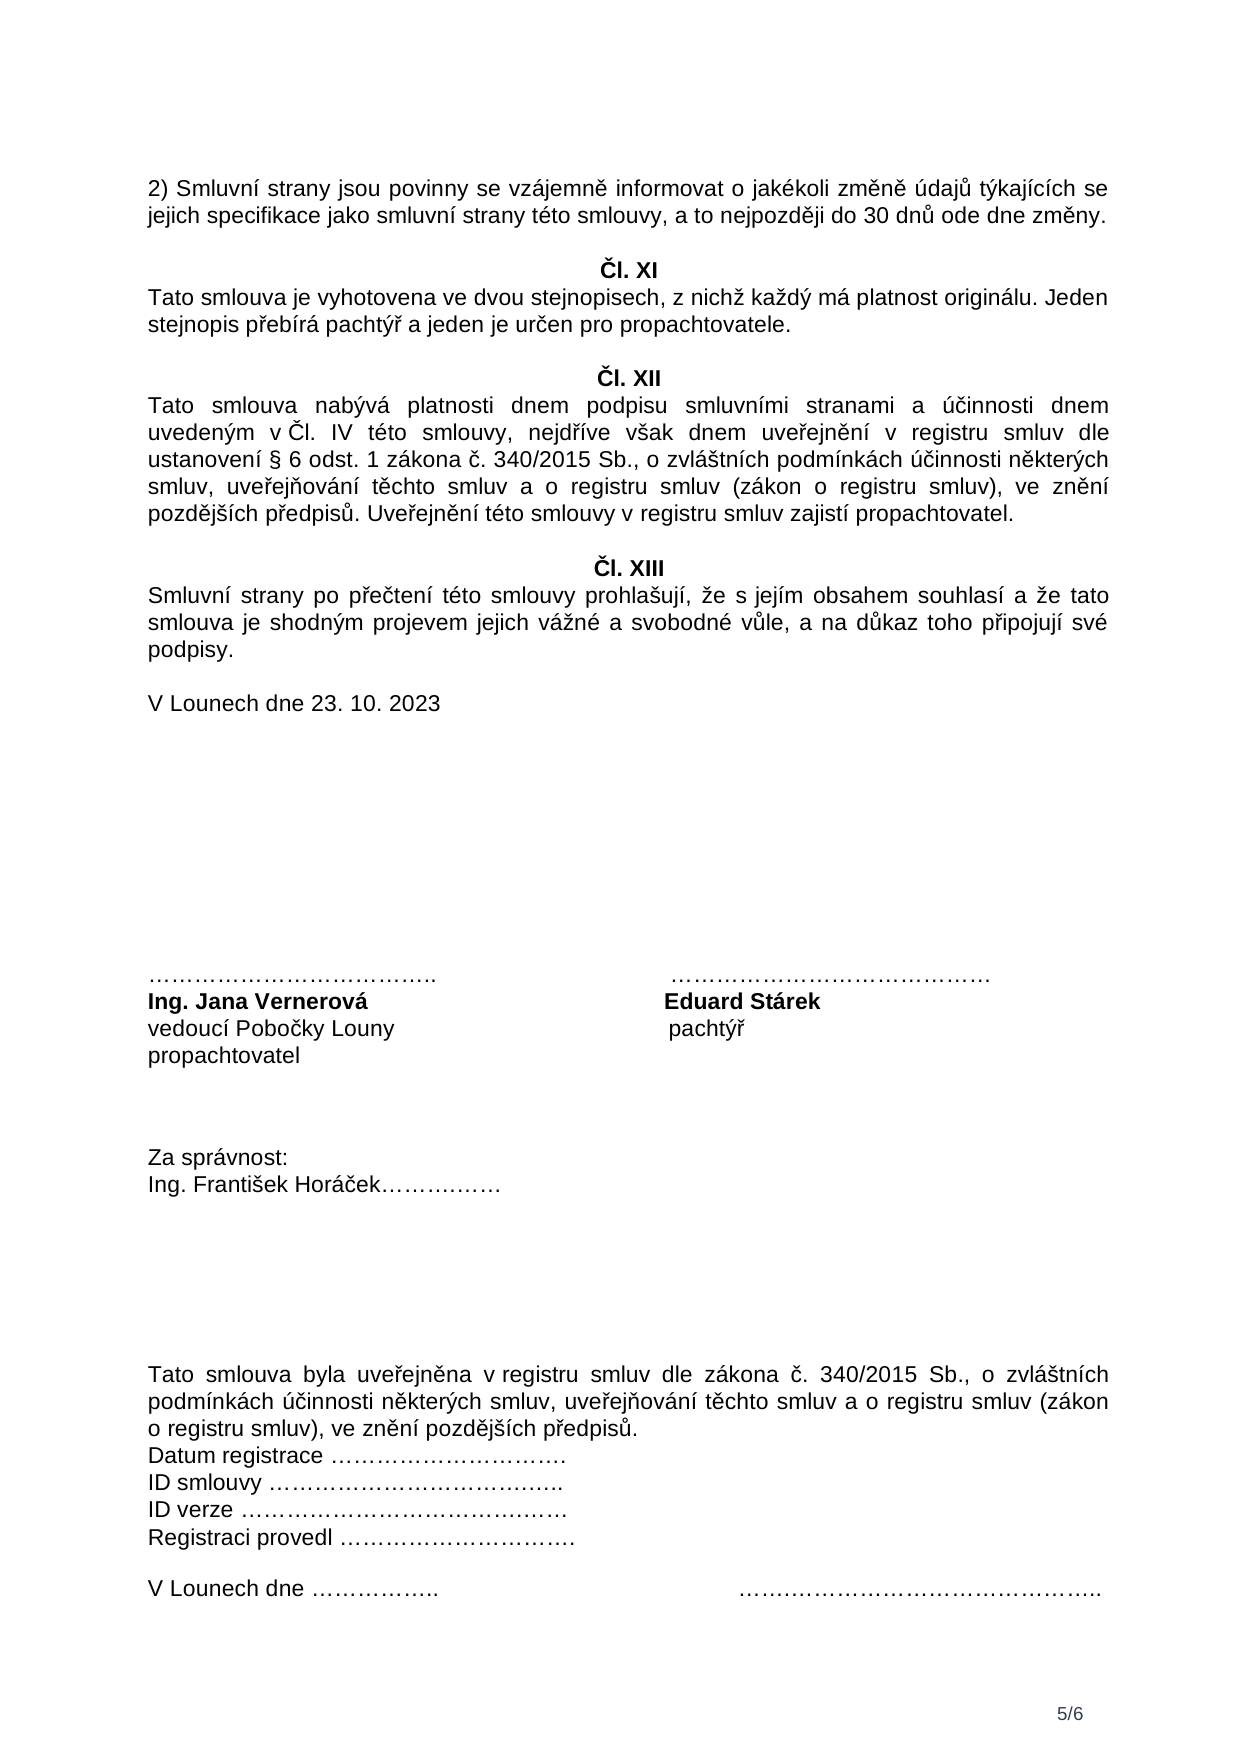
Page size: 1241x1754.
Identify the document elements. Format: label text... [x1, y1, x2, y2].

text Za správnost: [148, 1144, 1110, 1171]
text V Lounech dne 23. 10. 2023 [148, 689, 1110, 716]
text Tato smlouva je vyhotovena ve dvou stejnopisech, z nichž každý má platnost originálu. Jeden stejnopis přebírá pachtýř a jeden je určen pro propachtovatele. [148, 283, 1110, 337]
text Smluvní strany po přečtení této smlouvy prohlašují, že s jejím obsahem souhlasí a že tato smlouva je shodným projevem jejich vážné a svobodné vůle, a na důkaz toho připojují své podpisy. [148, 581, 1110, 662]
text Tato smlouva nabývá platnosti dnem podpisu smluvními stranami a účinnosti dnem uvedeným v Čl. IV této smlouvy, nejdříve však dnem uveřejnění v registru smluv dle ustanovení § 6 odst. 1 zákona č. 340/2015 Sb., o zvláštních podmínkách účinnosti některých smluv, uveřejňování těchto smluv a o registru smluv (zákon o registru smluv), ve znění pozdějších předpisů. Uveřejnění této smlouvy v registru smluv zajistí propachtovatel. [148, 391, 1110, 527]
text ID smlouvy …………………………….….. [148, 1469, 1110, 1496]
text V Lounech dne …………….. …….………………………………….. [148, 1574, 1110, 1601]
text Ing. Jana Vernerová Eduard Stárek [148, 987, 1110, 1014]
text propachtovatel [148, 1041, 1110, 1068]
text Čl. XIII [148, 554, 1110, 581]
text vedoucí Pobočky Louny pachtýř [148, 1014, 1110, 1041]
text Datum registrace …………………………. [148, 1442, 1110, 1469]
text 2) Smluvní strany jsou povinny se vzájemně informovat o jakékoli změně údajů týkajících se jejich specifikace jako smluvní strany této smlouvy, a to nejpozději do 30 dnů ode dne změny. [148, 175, 1110, 229]
text Čl. XI [148, 256, 1110, 283]
subtitle Čl. XII [148, 364, 1110, 391]
text Registraci provedl …………………………. [148, 1523, 1110, 1550]
text ID verze ……………………………….…… [148, 1496, 1110, 1523]
text Tato smlouva byla uveřejněna v registru smluv dle zákona č. 340/2015 Sb., o zvláštních podmínkách účinnosti některých smluv, uveřejňování těchto smluv a o registru smluv (zákon o registru smluv), ve znění pozdějších předpisů. [148, 1360, 1110, 1442]
text ……………………………….. …………………………………… [148, 960, 1110, 987]
text Ing. František Horáček……….…… [148, 1171, 1110, 1198]
